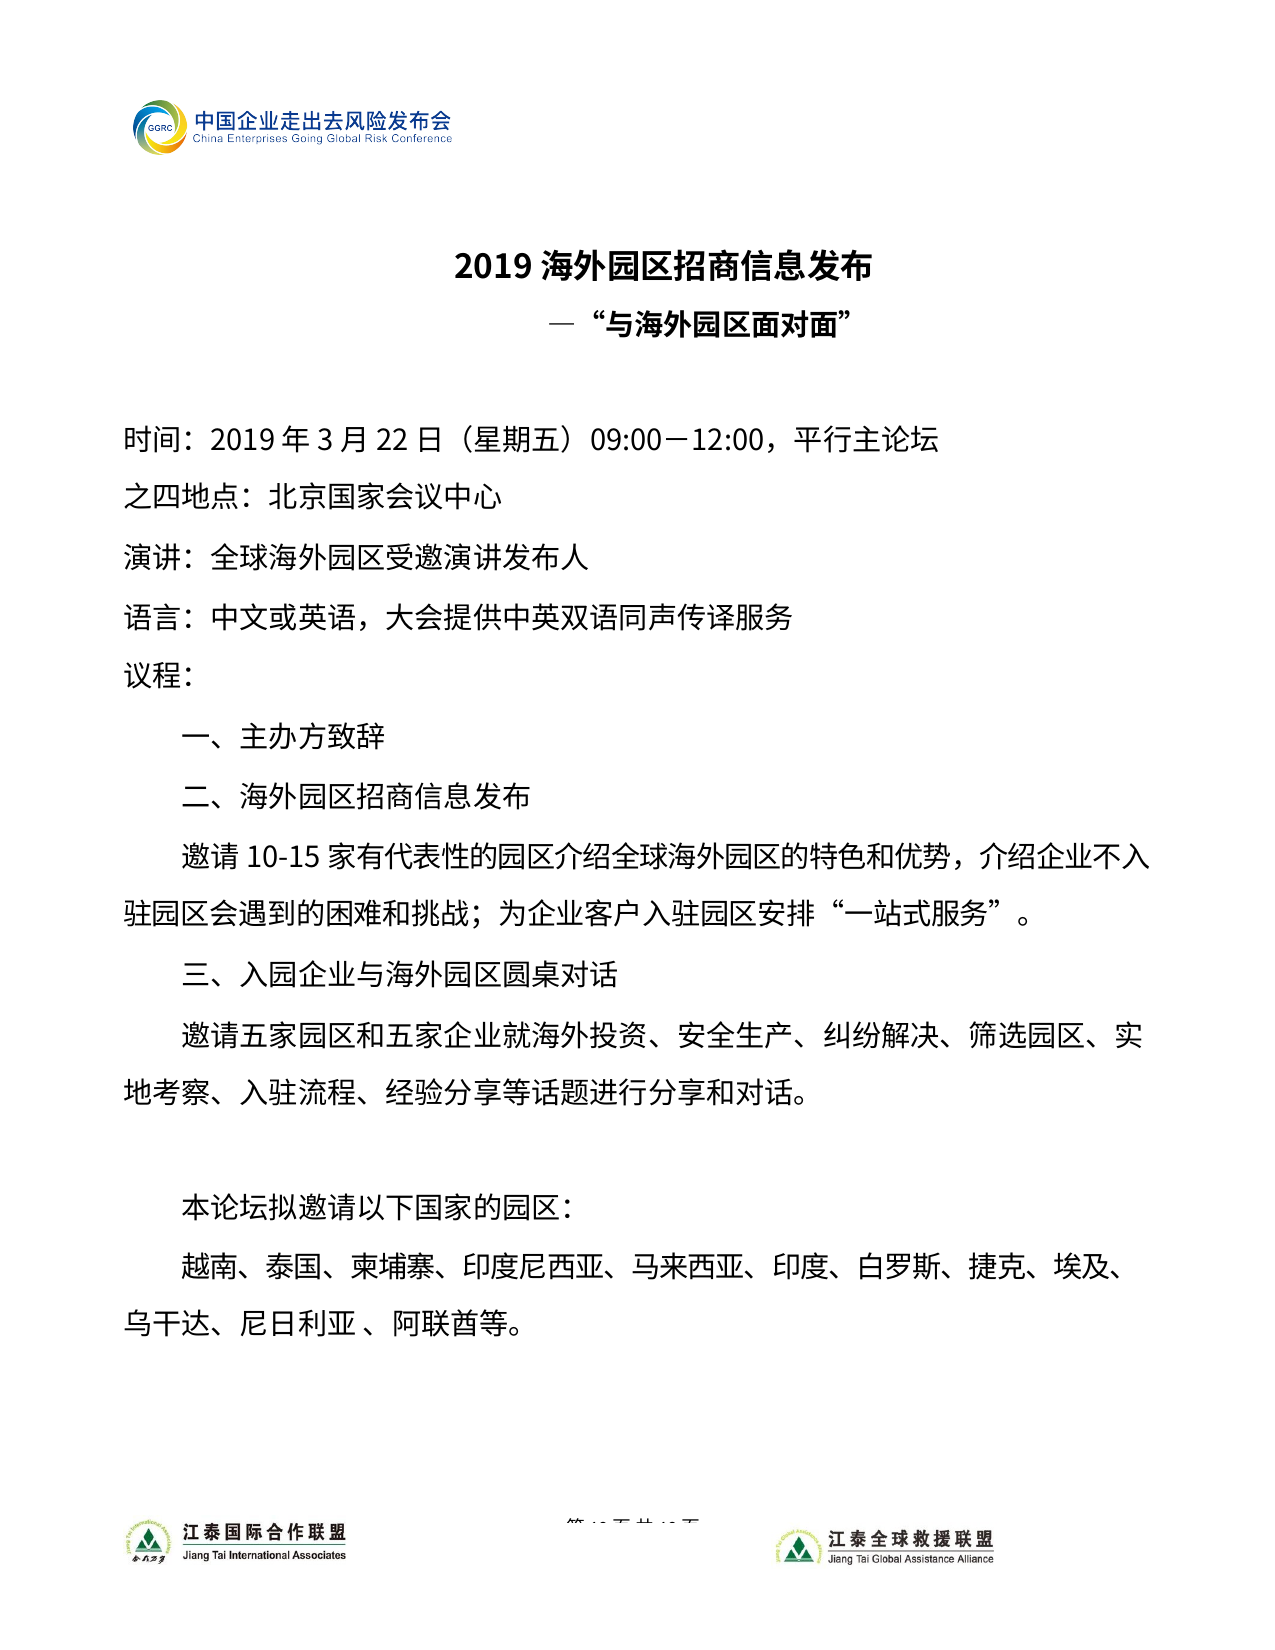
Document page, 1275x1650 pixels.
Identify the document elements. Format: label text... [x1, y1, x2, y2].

text 邀请 10-15 家有代表性的园区介绍全球海外园区的特色和优势，介绍企业不入驻园区会遇到的困难和挑战；为企业客户入驻园区安排“一站式服务”。 [123, 833, 1152, 933]
text 本论坛拟邀请以下国家的园区： [181, 1184, 1179, 1227]
text 邀请五家园区和五家企业就海外投资、安全生产、纠纷解决、筛选园区、实地考察、入驻流程、经验分享等话题进行分享和对话。 [123, 1013, 1152, 1112]
picture [133, 100, 452, 155]
text 二、海外园区招商信息发布 [181, 774, 1179, 816]
text 时间：2019 年 3 月 22 日（星期五）09:00－12:00，平行主论坛之四地点：北京国家会议中心 [123, 416, 961, 515]
subtitle —“与海外园区面对面” [112, 301, 867, 343]
text 演讲：全球海外园区受邀演讲发布人 [123, 530, 1179, 578]
subtitle 2019 海外园区招商信息发布 [112, 239, 873, 288]
picture [123, 1515, 347, 1565]
text 三、入园企业与海外园区圆桌对话 [181, 948, 1179, 995]
text 越南、泰国、柬埔寨、印度尼西亚、马来西亚、印度、白罗斯、捷克、埃及、乌干达、尼日利亚 、阿联酋等。 [123, 1244, 1167, 1343]
text 语言：中文或英语，大会提供中英双语同声传译服务议程： [123, 595, 794, 694]
text 一、主办方致辞 [181, 709, 1179, 757]
picture [771, 1522, 998, 1569]
